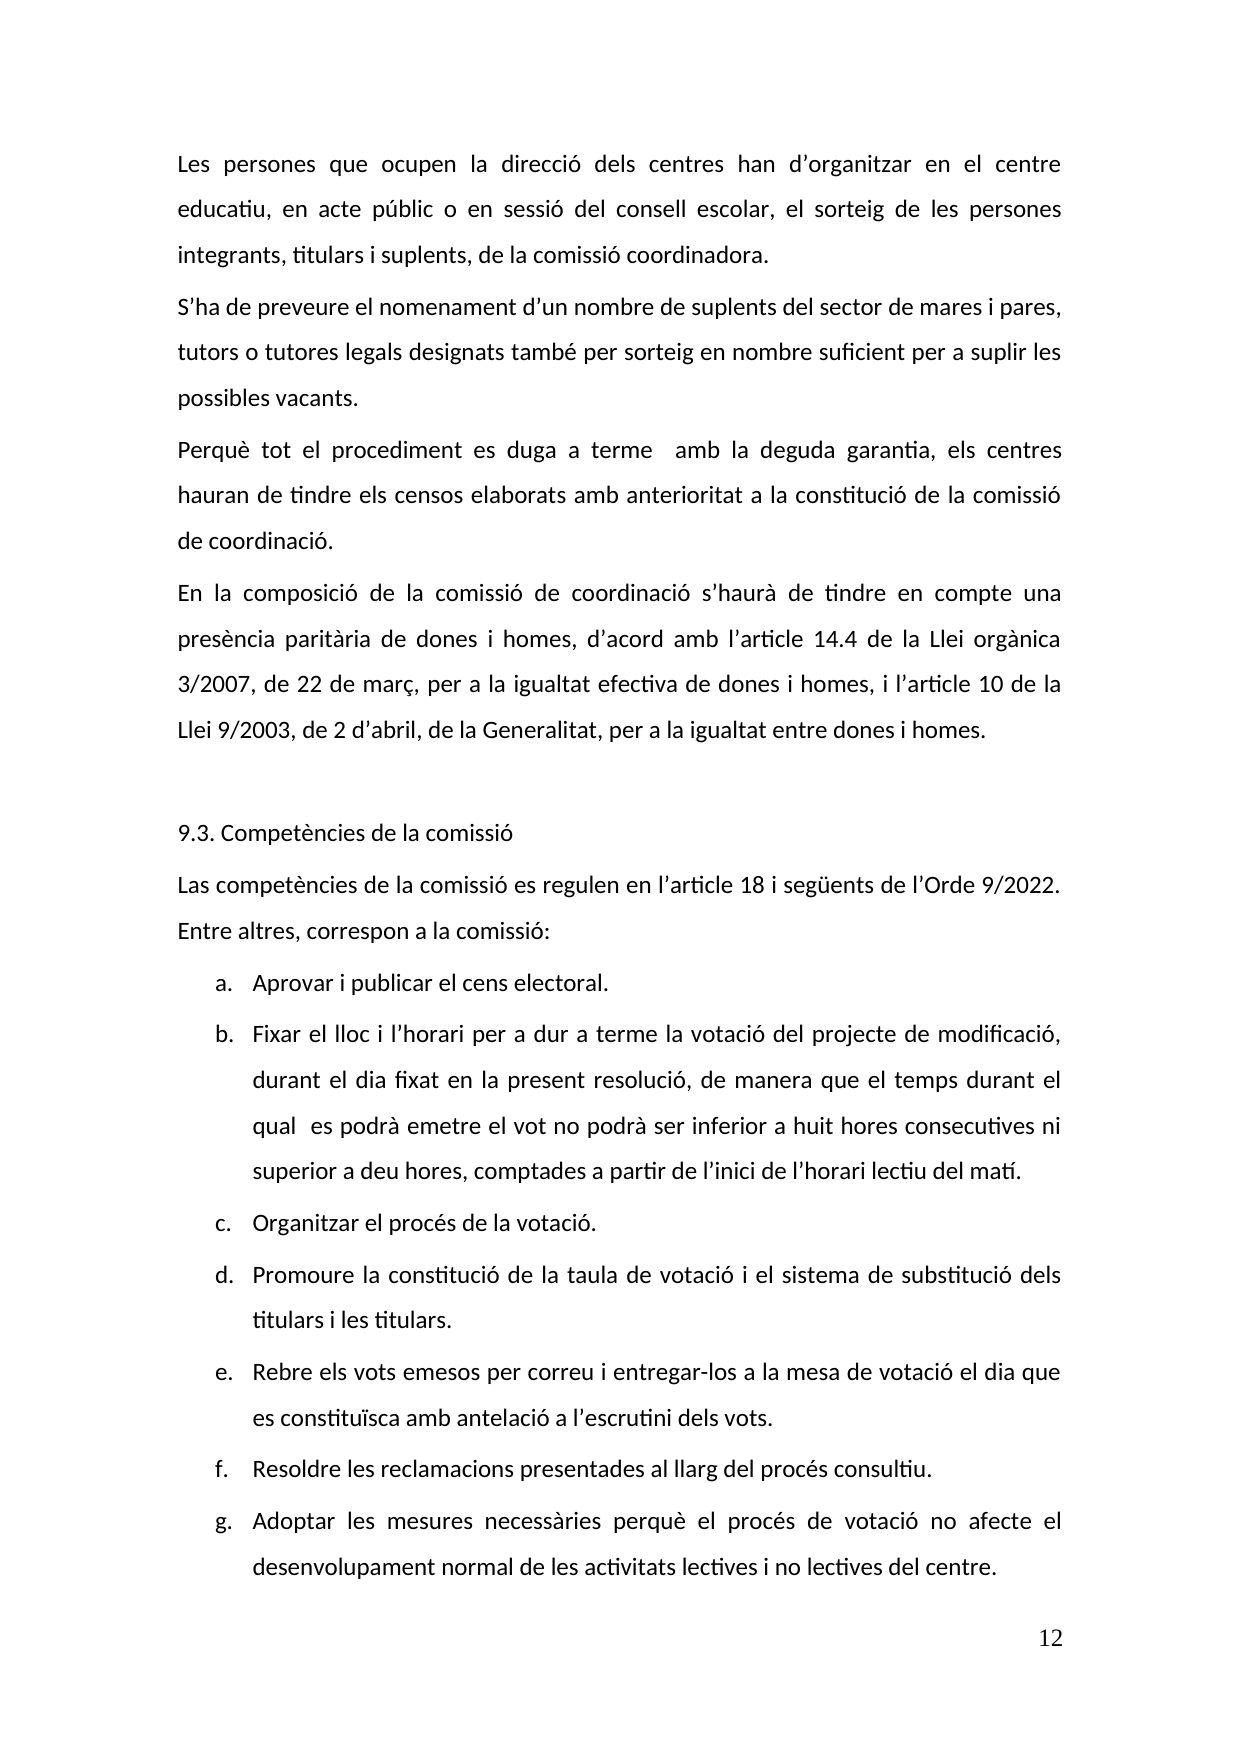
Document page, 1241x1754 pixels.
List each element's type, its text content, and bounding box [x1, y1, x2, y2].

text Las competències de la comissió es regulen en l’article 18 i següents de l’Orde 9/2022. Entre altres, correspon a la comissió: [177, 869, 1063, 946]
list Resoldre les reclamacions presentades al llarg del procés consultiu. [215, 1454, 1063, 1484]
text En la composició de la comissió de coordinació s’haurà de tindre en compte una presència paritària de dones i homes, d’acord amb l’article 14.4 de la Llei orgànica 3/2007, de 22 de març, per a la igualtat efectiva de dones i homes, i l’article 10 de la Llei 9/2003, de 2 d’abril, de la Generalitat, per a la igualtat entre dones i homes. [177, 577, 1063, 745]
text 9.3. Competències de la comissió [177, 818, 1063, 848]
list Organitzar el procés de la votació. [215, 1207, 1063, 1238]
list Promoure la constitució de la taula de votació i el sistema de substitució dels titulars i les titulars. [215, 1259, 1063, 1335]
list Fixar el lloc i l’horari per a dur a terme la votació del projecte de modificació, durant el dia fixat en la present resolució, de manera que el temps durant el qual es podrà emetre el vot no podrà ser inferior a huit hores consecutives ni superior a deu hores, comptades a partir de l’inici de l’horari lectiu del matí. [215, 1018, 1063, 1186]
text S’ha de preveure el nomenament d’un nombre de suplents del sector de mares i pares, tutors o tutores legals designats també per sorteig en nombre suficient per a suplir les possibles vacants. [177, 291, 1063, 413]
list Adoptar les mesures necessàries perquè el procés de votació no afecte el desenvolupament normal de les activitats lectives i no lectives del centre. [215, 1505, 1063, 1582]
list Rebre els vots emesos per correu i entregar-los a la mesa de votació el dia que es constituïsca amb antelació a l’escrutini dels vots. [215, 1356, 1063, 1432]
list Aprovar i publicar el cens electoral. [215, 967, 1063, 997]
text Perquè tot el procediment es duga a terme amb la deguda garantia, els centres hauran de tindre els censos elaborats amb anterioritat a la constitució de la comissió de coordinació. [177, 434, 1063, 556]
text Les persones que ocupen la direcció dels centres han d’organitzar en el centre educatiu, en acte públic o en sessió del consell escolar, el sorteig de les persones integrants, titulars i suplents, de la comissió coordinadora. [177, 148, 1063, 270]
